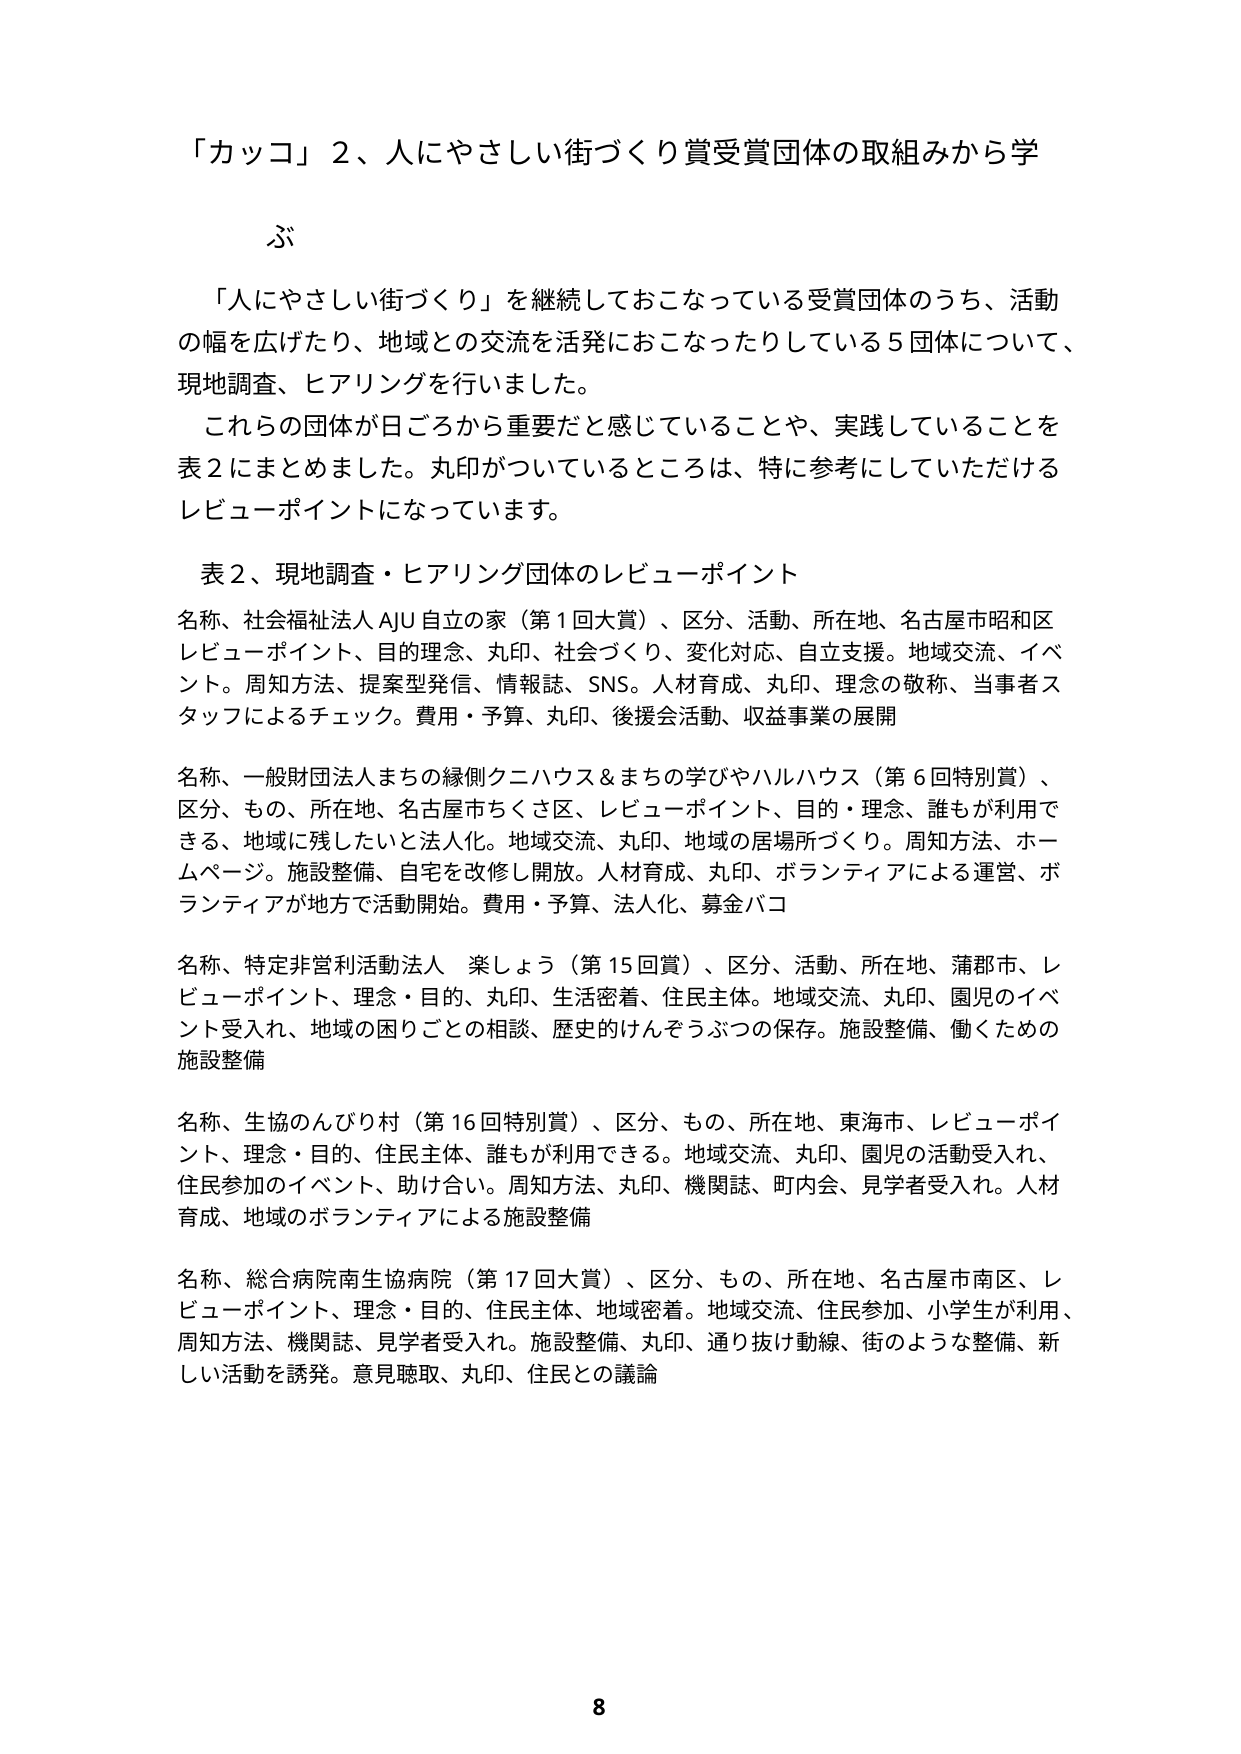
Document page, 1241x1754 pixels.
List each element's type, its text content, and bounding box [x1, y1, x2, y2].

text 名称、社会福祉法人AJU自立の家（第1回大賞）、区分、活動、所在地、名古屋市昭和区 [177, 603, 1063, 635]
title 表２、現地調査・ヒアリング団体のレビューポイント [177, 555, 1063, 591]
text これらの団体が日ごろから重要だと感じていることや、実践していることを、表２にまとめました。丸印がついているところは、特に参考にしていただけるレビューポイントになっています。 [177, 403, 1063, 530]
list 「カッコ」２、人にやさしい街づくり賞受賞団体の取組みから学ぶ [177, 109, 1042, 277]
text 名称、生協のんびり村（第16回特別賞）、区分、もの、所在地、東海市、レビューポイント、理念・目的、住民主体、誰もが利用できる。地域交流、丸印、園児の活動受入れ、住民参加のイベント、助け合い。周知方法、丸印、機関誌、町内会、見学者受入れ。人材育成、地域のボランティアによる施設整備 [177, 1105, 1063, 1232]
text 「人にやさしい街づくり」を継続しておこなっている受賞団体のうち、活動の幅を広げたり、地域との交流を活発におこなったりしている５団体について、現地調査、ヒアリングを行いました。 [177, 277, 1063, 403]
text レビューポイント、目的理念、丸印、社会づくり、変化対応、自立支援。地域交流、イベント。周知方法、提案型発信、情報誌、SNS。人材育成、丸印、理念の敬称、当事者スタッフによるチェック。費用・予算、丸印、後援会活動、収益事業の展開 [177, 635, 1063, 730]
text 名称、一般財団法人まちの縁側クニハウス＆まちの学びやハルハウス（第6回特別賞）、区分、もの、所在地、名古屋市ちくさ区、レビューポイント、目的・理念、誰もが利用できる、地域に残したいと法人化。地域交流、丸印、地域の居場所づくり。周知方法、ホームページ。施設整備、自宅を改修し開放。人材育成、丸印、ボランティアによる運営、ボランティアが地方で活動開始。費用・予算、法人化、募金バコ [177, 760, 1063, 919]
text 名称、総合病院南生協病院（第17回大賞）、区分、もの、所在地、名古屋市南区、レビューポイント、理念・目的、住民主体、地域密着。地域交流、住民参加、小学生が利用、周知方法、機関誌、見学者受入れ。施設整備、丸印、通り抜け動線、街のような整備、新しい活動を誘発。意見聴取、丸印、住民との議論 [177, 1262, 1063, 1388]
text 名称、特定非営利活動法人 楽しょう（第15回賞）、区分、活動、所在地、蒲郡市、レビューポイント、理念・目的、丸印、生活密着、住民主体。地域交流、丸印、園児のイベント受入れ、地域の困りごとの相談、歴史的けんぞうぶつの保存。施設整備、働くための施設整備 [177, 948, 1063, 1075]
